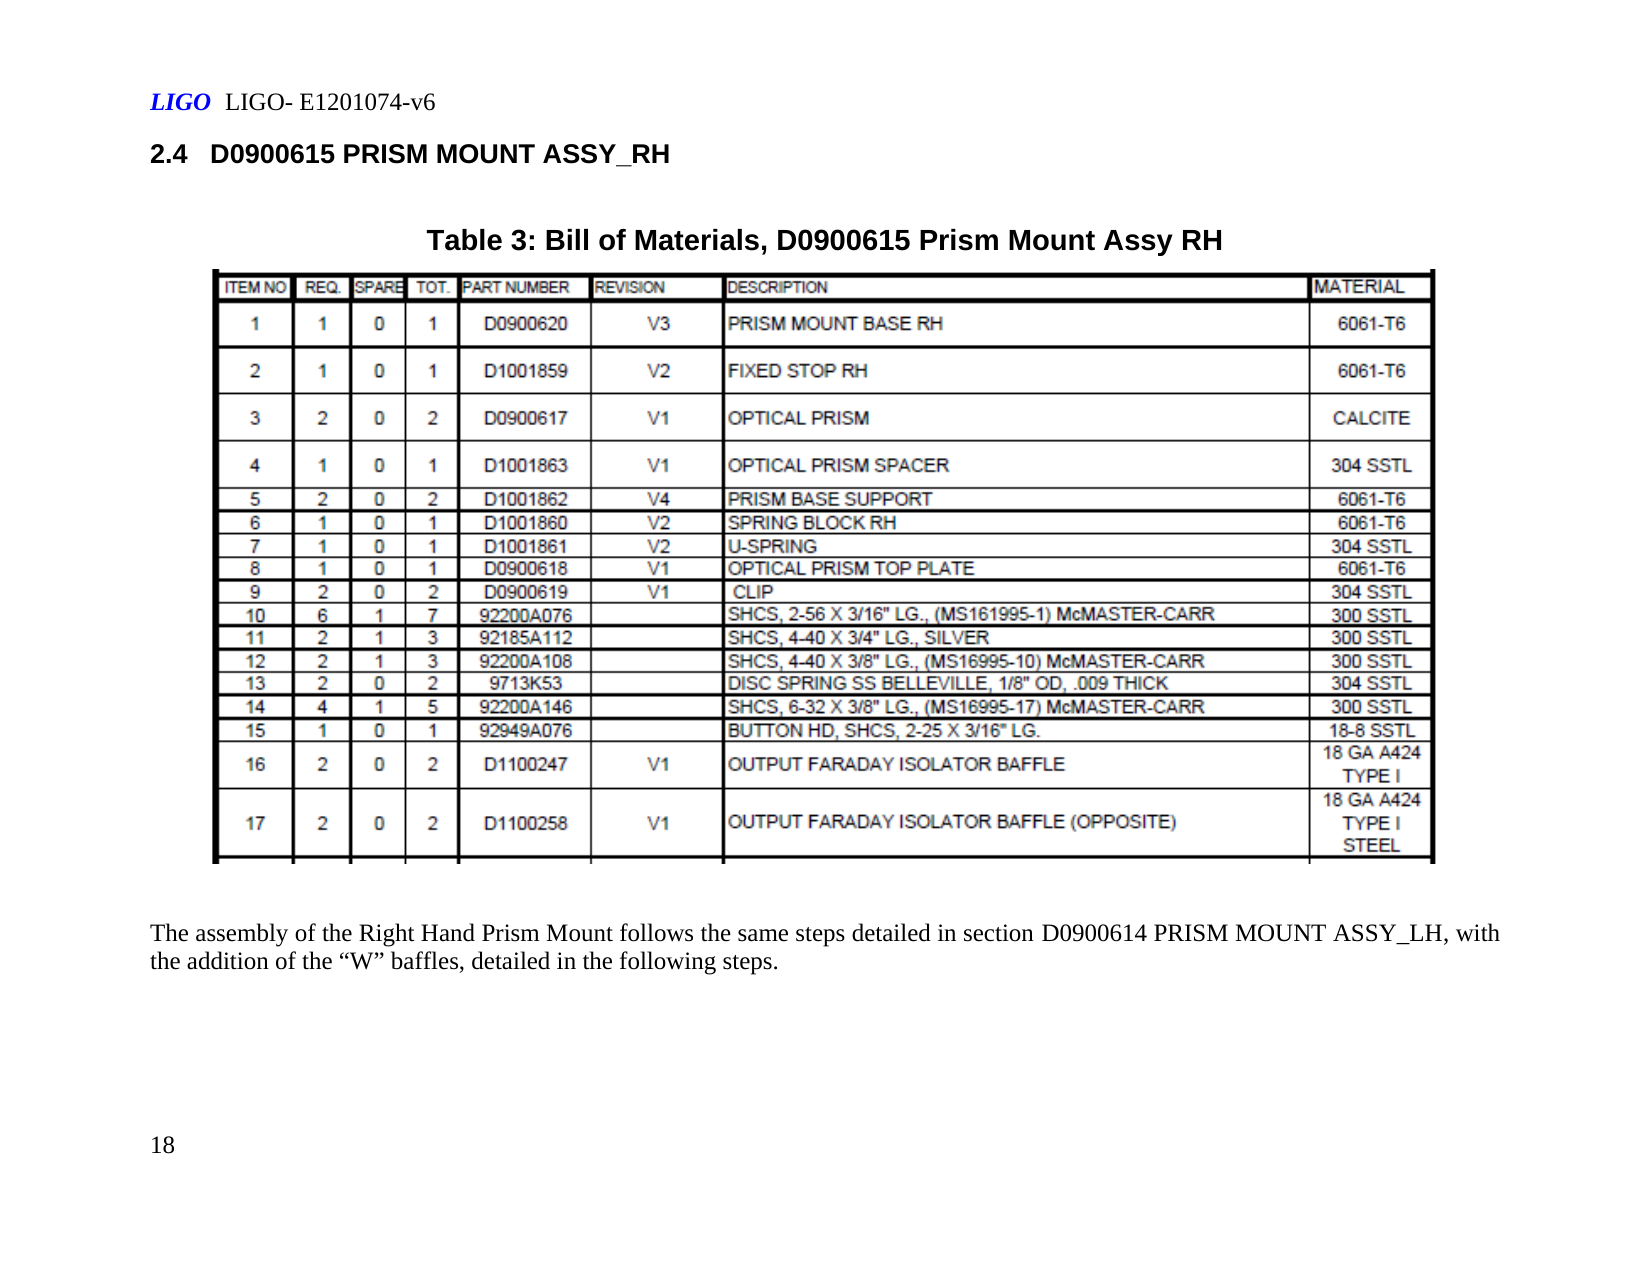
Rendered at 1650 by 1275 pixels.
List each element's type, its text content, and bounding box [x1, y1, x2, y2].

subtitle D0900615 PRISM MOUNT ASSY_RH [150, 138, 1500, 169]
text The assembly of the Right Hand Prism Mount follows the same steps detailed in section D0900614 PRISM MOUNT ASSY_LH, with the addition of the “W” baffles, detailed in the following steps. [150, 918, 1500, 975]
picture [211, 269, 1439, 864]
